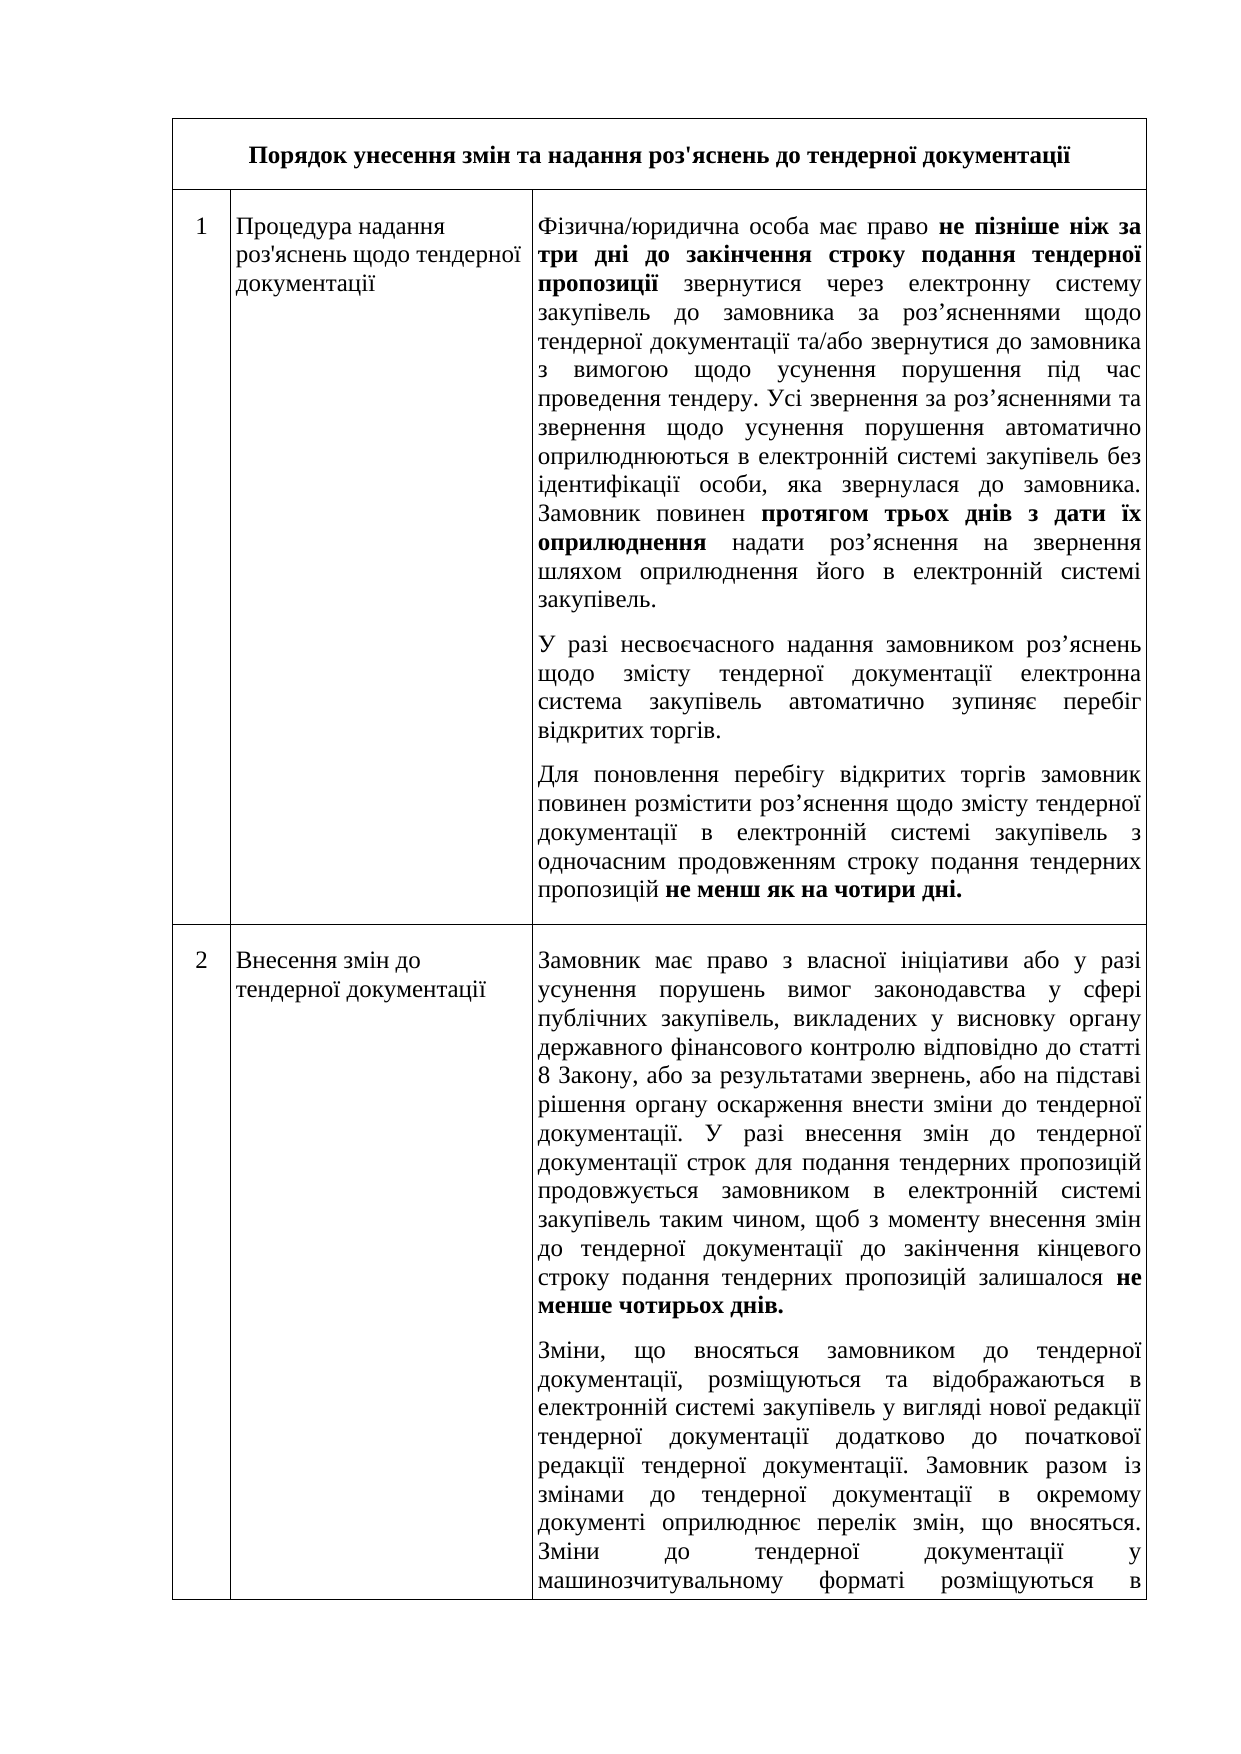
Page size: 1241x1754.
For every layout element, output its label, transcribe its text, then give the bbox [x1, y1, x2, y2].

table_cell Фізична/юридична особа має право не пізніше ніж за три дні до закінчення строку подання тендерної пропозиції звернутися через електронну систему закупівель до замовника за роз’ясненнями щодо тендерної документації та/або звернутися до замовника з вимогою щодо усунення порушення під час проведення тендеру. Усі звернення за роз’ясненнями та звернення щодо усунення порушення автоматично оприлюднюються в електронній системі закупівель без ідентифікації особи, яка звернулася до замовника. Замовник повинен протягом трьох днів з дати їх оприлюднення надати роз’яснення на звернення шляхом оприлюднення його в електронній системі закупівель. У разі несвоєчасного надання замовником роз’яснень щодо змісту тендерної документації електронна система закупівель автоматично зупиняє перебіг відкритих торгів. Для поновлення перебігу відкритих торгів замовник повинен розмістити роз’яснення щодо змісту тендерної документації в електронній системі закупівель з одночасним продовженням строку подання тендерних пропозицій не менш як на чотири дні. [533, 190, 1146, 924]
table_cell Процедура надання роз'яснень щодо тендерної документації [231, 190, 532, 924]
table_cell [533, 925, 1146, 1599]
table_cell Порядок унесення змін та надання роз'яснень до тендерної документації [173, 119, 1146, 189]
table_cell 1 [173, 190, 230, 924]
table_cell 2 [173, 925, 230, 1599]
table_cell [231, 925, 532, 1599]
